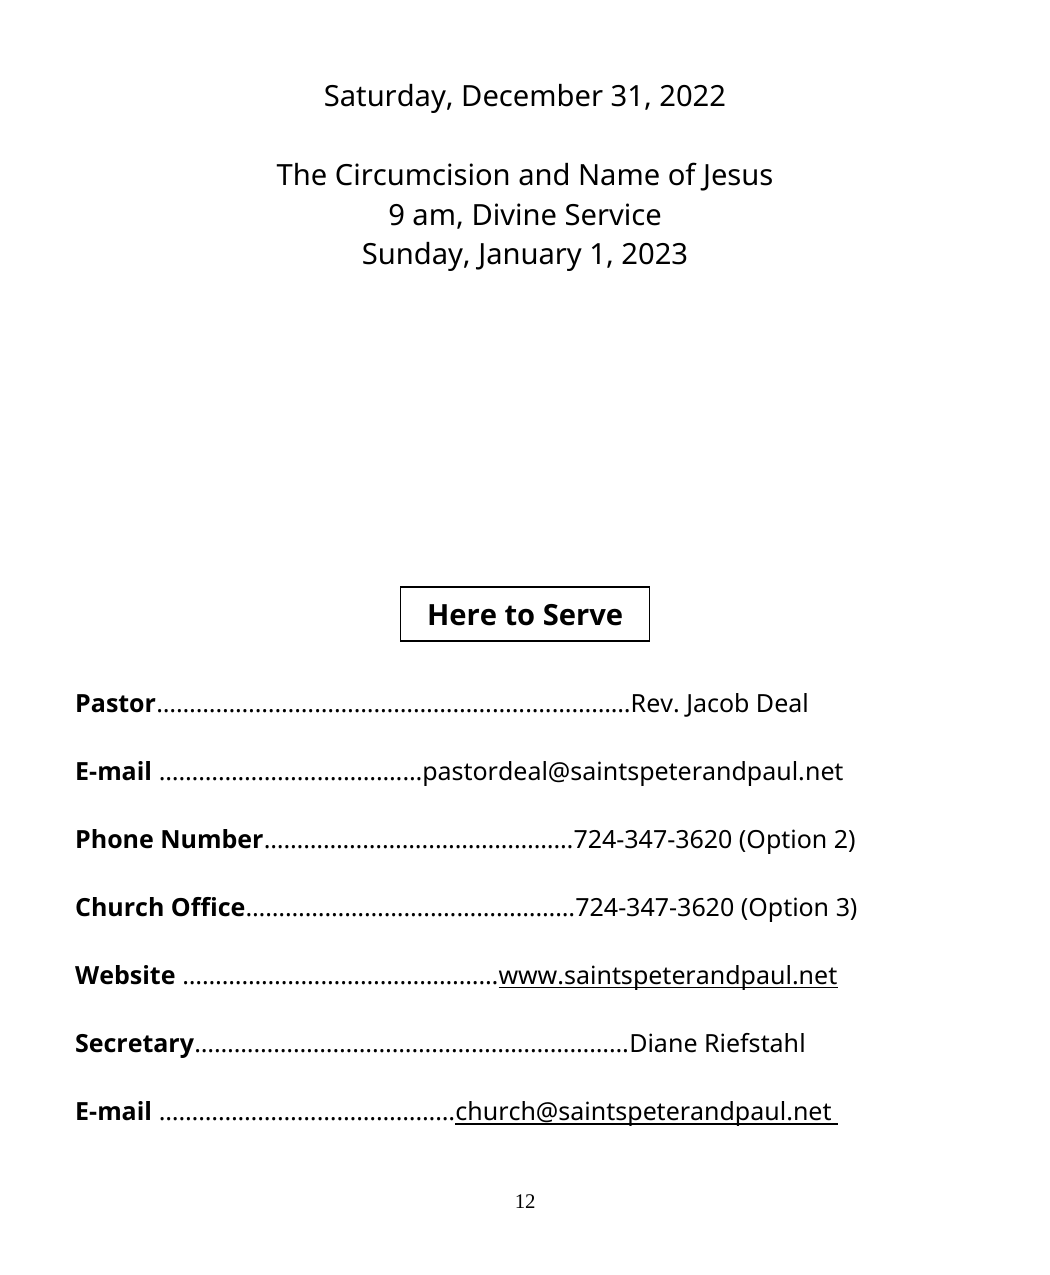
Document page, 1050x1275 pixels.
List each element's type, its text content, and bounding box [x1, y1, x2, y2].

text Phone Number……………………..…………………724-347-3620 (Option 2) [75, 822, 975, 856]
text The Circumcision and Name of Jesus [75, 154, 975, 194]
text E-mail ………………………………………church@saintspeterandpaul.net [75, 1094, 975, 1128]
text E-mail …………………………….……pastordeal@saintspeterandpaul.net [75, 753, 975, 787]
text Pastor………………………………………………...……………Rev. Jacob Deal [75, 642, 975, 719]
text 9 am, Divine Service [75, 194, 975, 234]
text Secretary…………………………………………………………Diane Riefstahl [75, 1026, 975, 1060]
text Church Office………………………..…………………724-347-3620 (Option 3) [75, 890, 975, 924]
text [75, 958, 975, 992]
text Saturday, December 31, 2022 [75, 75, 975, 115]
text Sunday, January 1, 2023 [75, 234, 975, 273]
